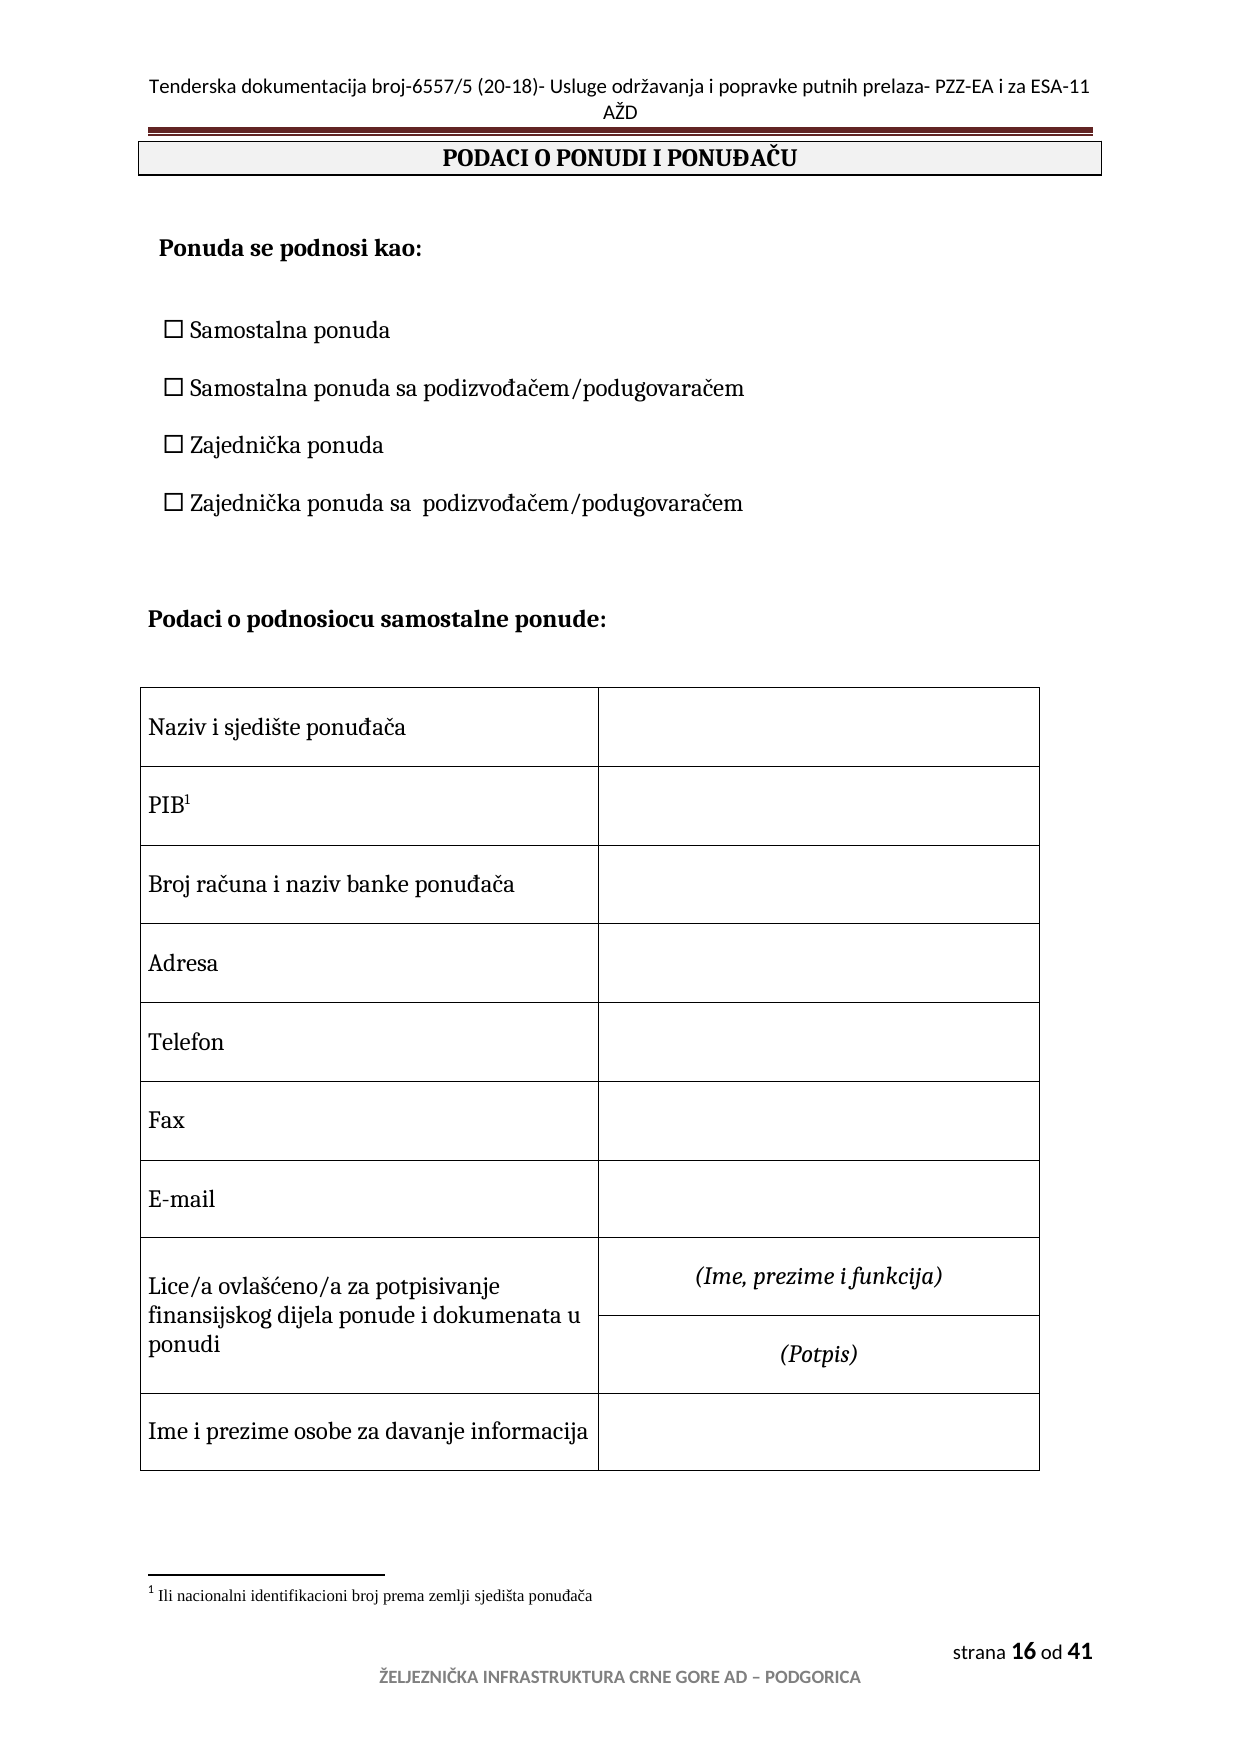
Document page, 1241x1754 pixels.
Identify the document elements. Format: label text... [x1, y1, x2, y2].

text Podaci o podnosiocu samostalne ponude: [148, 604, 1093, 633]
table_cell Ime i prezime osobe za davanje informacija [141, 1394, 598, 1470]
table_cell [599, 1003, 1039, 1081]
table_cell [599, 924, 1039, 1002]
table_cell Broj računa i naziv banke ponuđača [141, 846, 598, 923]
table_cell E-mail [141, 1161, 598, 1237]
subtitle PODACI O PONUDI I PONUĐAČU [139, 142, 1101, 174]
table_cell (Ime, prezime i funkcija) [599, 1238, 1039, 1315]
text Zajednička ponuda [162, 431, 1093, 460]
table_cell Lice/a ovlašćeno/a za potpisivanje finansijskog dijela ponude i dokumenata u ponudi [141, 1238, 598, 1392]
table_cell [599, 767, 1039, 844]
text Zajednička ponuda sa podizvođačem/podugovaračem [162, 489, 1093, 518]
table_cell [599, 1082, 1039, 1159]
table_cell [599, 1161, 1039, 1237]
table_header [599, 688, 1039, 766]
table_cell [599, 846, 1039, 923]
text Ponuda se podnosi kao: [148, 234, 1093, 262]
table_cell Fax [141, 1082, 598, 1159]
table_cell (Potpis) [599, 1316, 1039, 1392]
table_cell PIB [141, 767, 598, 844]
table_header Naziv i sjedište ponuđača [141, 688, 598, 766]
table_cell Adresa [141, 924, 598, 1002]
table_cell Telefon [141, 1003, 598, 1081]
table_cell [599, 1394, 1039, 1470]
text Samostalna ponuda sa podizvođačem/podugovaračem [162, 374, 1093, 403]
text Samostalna ponuda [162, 316, 1093, 345]
